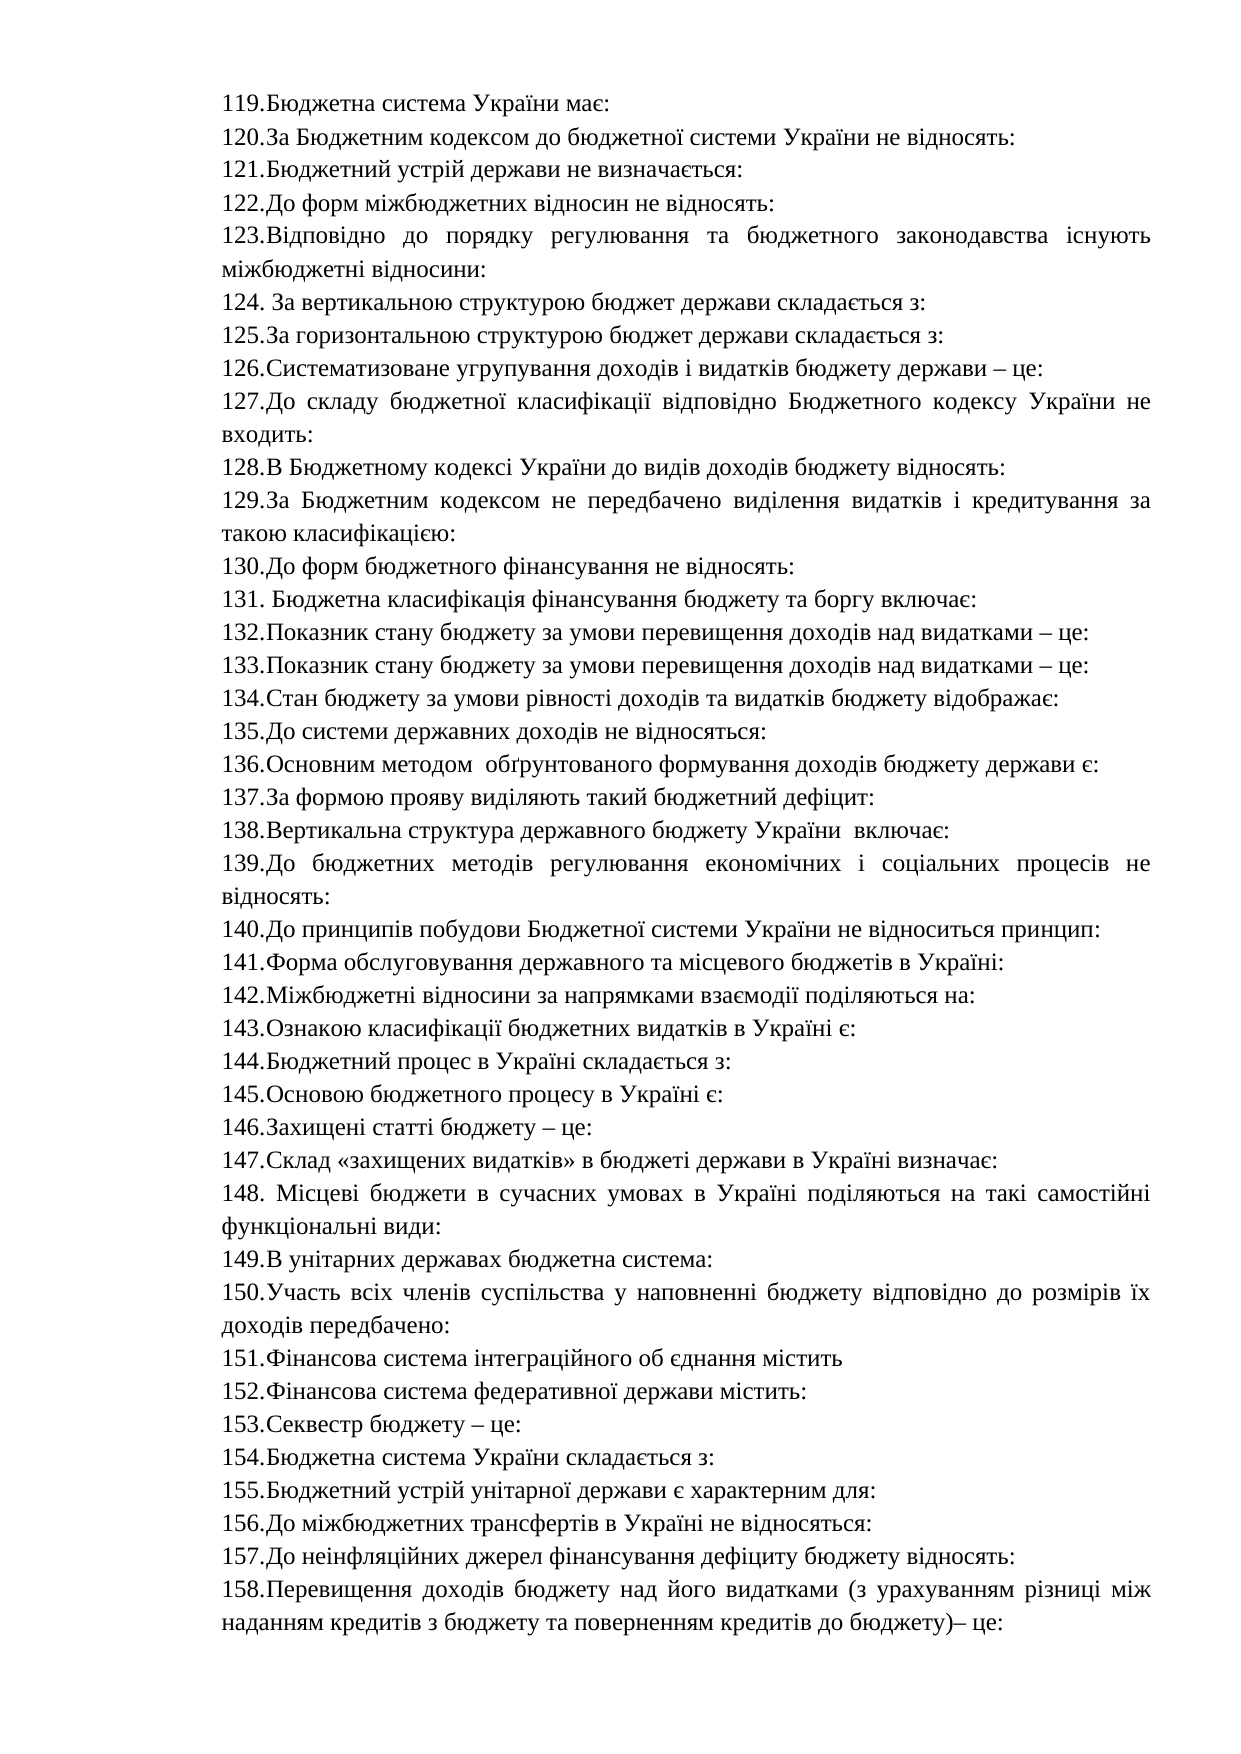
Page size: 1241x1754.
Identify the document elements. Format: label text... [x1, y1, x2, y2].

text 137. За формою прояву виділяють такий бюджетний дефіцит: [221, 782, 1152, 811]
text 134. Стан бюджету за умови рівності доходів та видатків бюджету відображає: [221, 683, 1152, 712]
text 130. До форм бюджетного фінансування не відносять: [221, 551, 1152, 579]
text 148. Місцеві бюджети в сучасних умовах в Україні поділяються на такі самостійні функціональні види: [221, 1178, 1152, 1240]
text 150. Участь всіх членів суспільства у наповненні бюджету відповідно до розмірів їх доходів передбачено: [221, 1277, 1152, 1339]
text 135. До системи державних доходів не відносяться: [221, 716, 1152, 745]
text 133. Показник стану бюджету за умови перевищення доходів над видатками – це: [221, 650, 1152, 679]
text 146. Захищені статті бюджету – це: [221, 1112, 1152, 1141]
text 152. Фінансова система федеративної держави містить: [221, 1376, 1152, 1405]
text 147. Склад «захищених видатків» в бюджеті держави в Україні визначає: [221, 1145, 1152, 1174]
text 138. Вертикальна структура державного бюджету України включає: [221, 815, 1152, 844]
text 131. Бюджетна класифікація фінансування бюджету та боргу включає: [221, 584, 1152, 613]
text 156. До міжбюджетних трансфертів в Україні не відносяться: [221, 1508, 1152, 1537]
text 141. Форма обслуговування державного та місцевого бюджетів в Україні: [221, 947, 1152, 976]
text 149. В унітарних державах бюджетна система: [221, 1244, 1152, 1273]
text 120. За Бюджетним кодексом до бюджетної системи України не відносять: [221, 122, 1152, 150]
text 124. За вертикальною структурою бюджет держави складається з: [221, 287, 1152, 315]
text 155. Бюджетний устрій унітарної держави є характерним для: [221, 1475, 1152, 1504]
text 153. Секвестр бюджету – це: [221, 1409, 1152, 1438]
text 158. Перевищення доходів бюджету над його видатками (з урахуванням різниці між наданням кредитів з бюджету та поверненням кредитів до бюджету)– це: [221, 1574, 1152, 1636]
text 123. Відповідно до порядку регулювання та бюджетного законодавства існують міжбюджетні відносини: [221, 221, 1152, 282]
text 125. За горизонтальною структурою бюджет держави складається з: [221, 320, 1152, 348]
text 121. Бюджетний устрій держави не визначається: [221, 154, 1152, 183]
text 126. Систематизоване угрупування доходів і видатків бюджету держави – це: [221, 353, 1152, 381]
text 139. До бюджетних методів регулювання економічних і соціальних процесів не відносять: [221, 848, 1152, 910]
text 122. До форм міжбюджетних відносин не відносять: [221, 188, 1152, 216]
text 136. Основним методом обґрунтованого формування доходів бюджету держави є: [221, 749, 1152, 778]
text 128. В Бюджетному кодексі України до видів доходів бюджету відносять: [221, 452, 1152, 481]
text 119. Бюджетна система України має: [221, 88, 1152, 117]
text 140. До принципів побудови Бюджетної системи України не відноситься принцип: [221, 914, 1152, 943]
text 144. Бюджетний процес в Україні складається з: [221, 1046, 1152, 1075]
text 142. Міжбюджетні відносини за напрямками взаємодії поділяються на: [221, 980, 1152, 1009]
text 145. Основою бюджетного процесу в Україні є: [221, 1079, 1152, 1108]
text 154. Бюджетна система України складається з: [221, 1442, 1152, 1471]
text 151. Фінансова система інтеграційного об єднання містить [221, 1343, 1152, 1372]
text 132. Показник стану бюджету за умови перевищення доходів над видатками – це: [221, 617, 1152, 646]
text 127. До складу бюджетної класифікації відповідно Бюджетного кодексу України не входить: [221, 386, 1152, 447]
text 143. Ознакою класифікації бюджетних видатків в Україні є: [221, 1013, 1152, 1042]
text 157. До неінфляційних джерел фінансування дефіциту бюджету відносять: [221, 1541, 1152, 1570]
text 129. За Бюджетним кодексом не передбачено виділення видатків і кредитування за такою класифікацією: [221, 485, 1152, 547]
